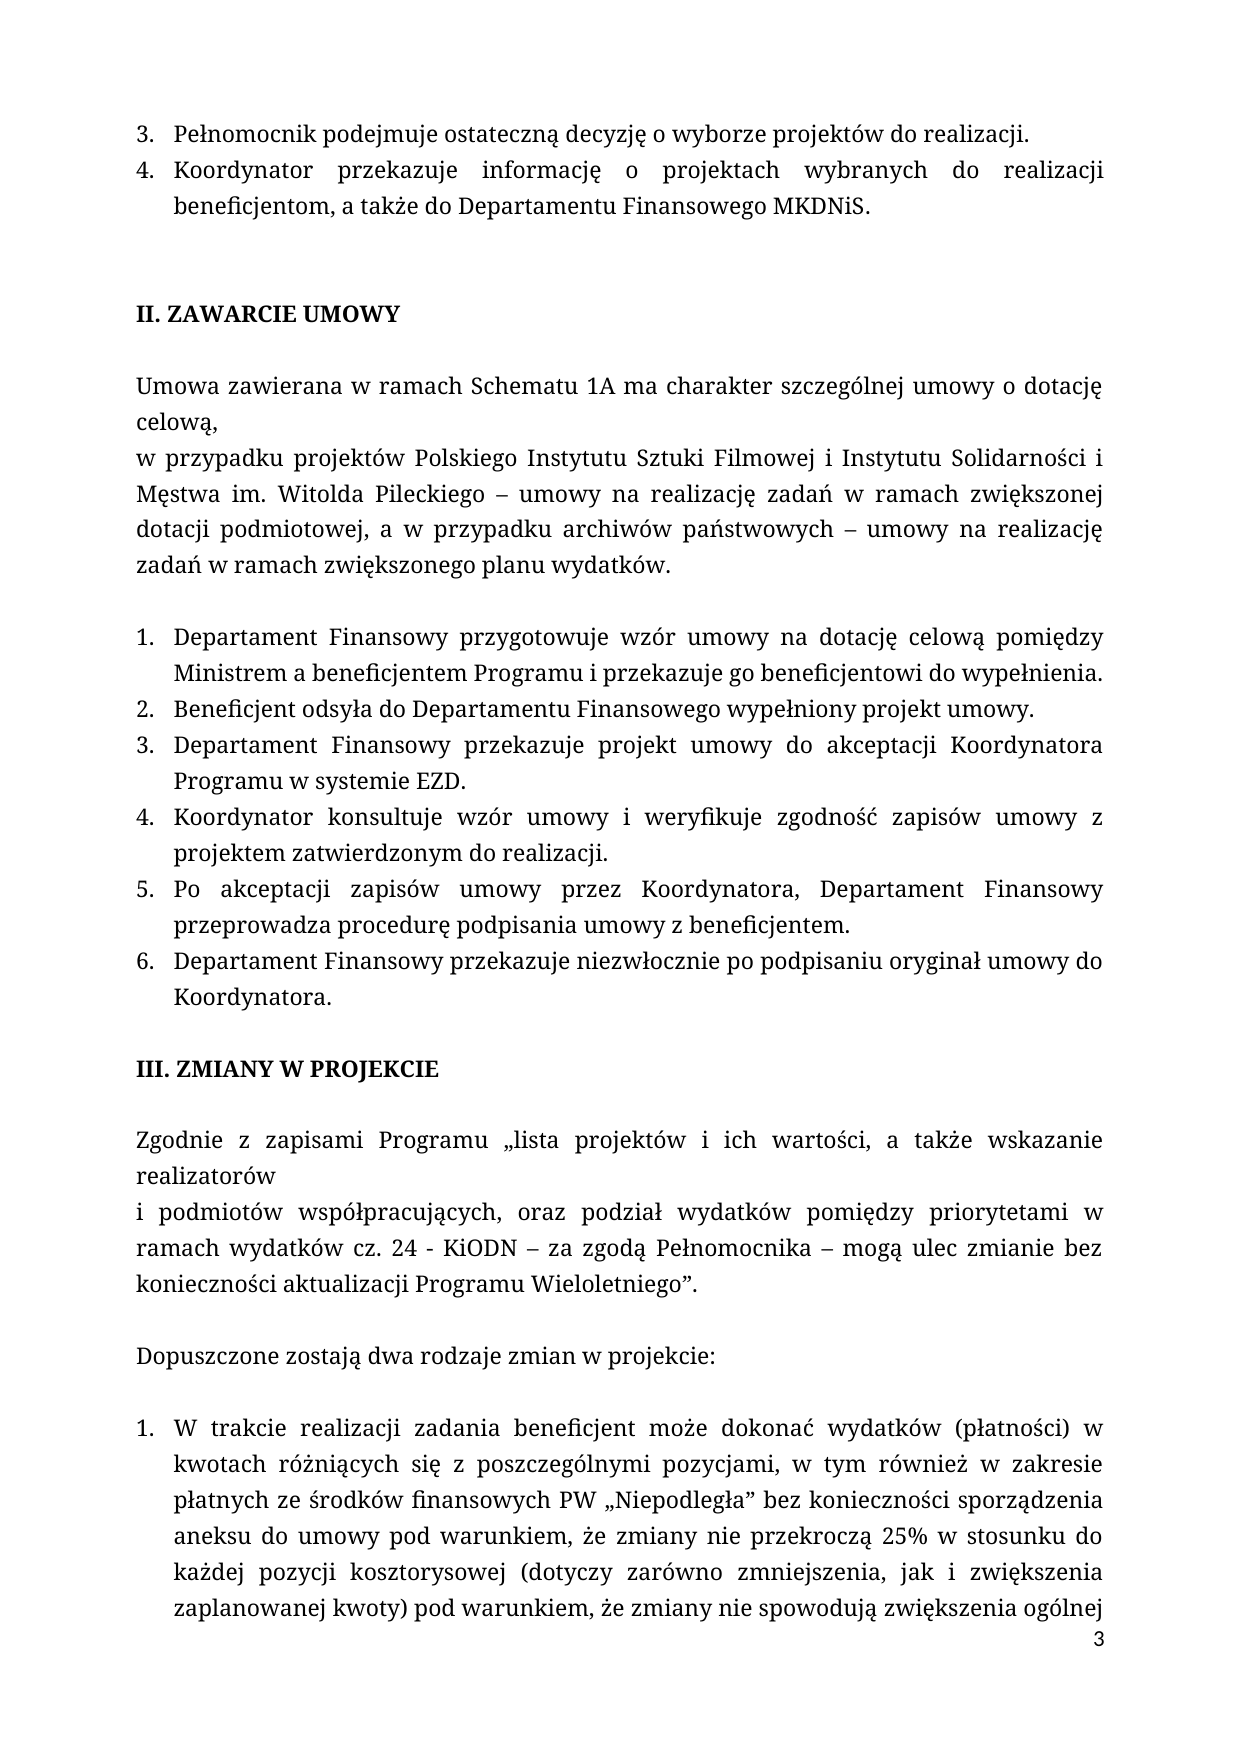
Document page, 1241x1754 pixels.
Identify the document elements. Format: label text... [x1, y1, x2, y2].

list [136, 1412, 1104, 1623]
list Koordynator przekazuje informację o projektach wybranych do realizacji beneficjentom, a także do Departamentu Finansowego MKDNiS. [136, 154, 1104, 221]
list Pełnomocnik podejmuje ostateczną decyzję o wyborze projektów do realizacji. [136, 118, 1104, 149]
list Koordynator konsultuje wzór umowy i weryfikuje zgodność zapisów umowy z projektem zatwierdzonym do realizacji. [136, 801, 1104, 868]
list Departament Finansowy przygotowuje wzór umowy na dotację celową pomiędzy Ministrem a beneficjentem Programu i przekazuje go beneficjentowi do wypełnienia. [136, 621, 1104, 688]
text II. ZAWARCIE UMOWY [136, 298, 1104, 329]
text Dopuszczone zostają dwa rodzaje zmian w projekcie: [136, 1340, 1104, 1371]
list Departament Finansowy przekazuje projekt umowy do akceptacji Koordynatora Programu w systemie EZD. [136, 729, 1104, 796]
text III. ZMIANY W PROJEKCIE [136, 1052, 1104, 1084]
list Departament Finansowy przekazuje niezwłocznie po podpisaniu oryginał umowy do Koordynatora. [136, 945, 1104, 1012]
text Zgodnie z zapisami Programu „lista projektów i ich wartości, a także wskazanie realizatorów i podmiotów współpracujących, oraz podział wydatków pomiędzy priorytetami w ramach wydatków cz. 24 - KiODN – za zgodą Pełnomocnika – mogą ulec zmianie bez konieczności aktualizacji Programu Wieloletniego”. [136, 1124, 1104, 1299]
list Po akceptacji zapisów umowy przez Koordynatora, Departament Finansowy przeprowadza procedurę podpisania umowy z beneficjentem. [136, 873, 1104, 940]
text Umowa zawierana w ramach Schematu 1A ma charakter szczególnej umowy o dotację celową, w przypadku projektów Polskiego Instytutu Sztuki Filmowej i Instytutu Solidarności i Męstwa im. Witolda Pileckiego – umowy na realizację zadań w ramach zwiększonej dotacji podmiotowej, a w przypadku archiwów państwowych – umowy na realizację zadań w ramach zwiększonego planu wydatków. [136, 370, 1104, 581]
list Beneficjent odsyła do Departamentu Finansowego wypełniony projekt umowy. [136, 693, 1104, 724]
